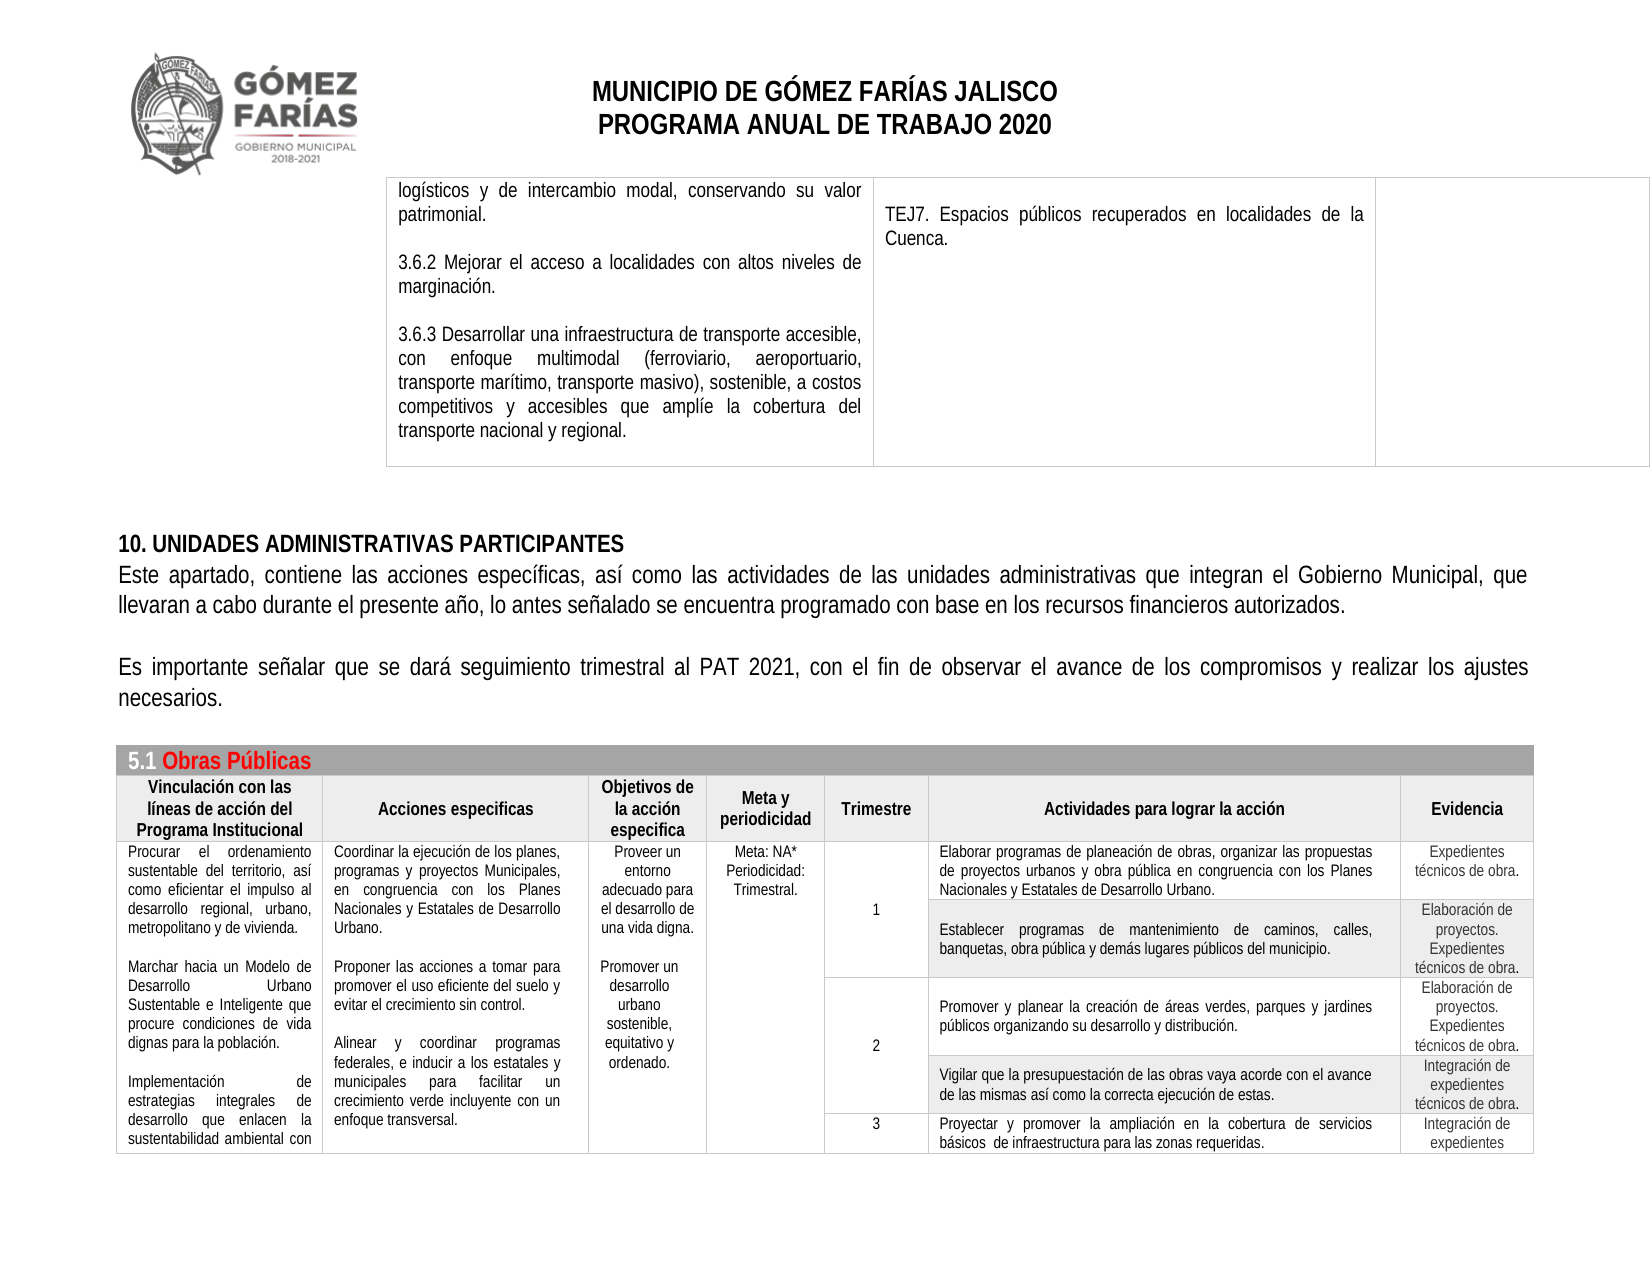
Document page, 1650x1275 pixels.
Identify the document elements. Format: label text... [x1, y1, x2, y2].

table_cell Procurar el ordenamiento sustentable del territorio, así como eficientar el impulso al desarrollo regional, urbano, metropolitano y de vivienda. Marchar hacia un Modelo de Desarrollo Urbano Sustentable e Inteligente que procure condiciones de vida dignas para la población. Implementación de estrategias integrales de desarrollo que enlacen la sustentabilidad ambiental con costos y beneficios para la sociedad. Crear, ampliar y eficientar la infraestructura para el transporte para dar a la población un mayor bienestar social y económico. [117, 842, 322, 1152]
table_cell Promover y planear la creación de áreas verdes, parques y jardines públicos organizando su desarrollo y distribución. [929, 978, 1400, 1054]
table_header 5.1 Obras Públicas [117, 746, 1533, 775]
text Es importante señalar que se dará seguimiento trimestral al PAT 2021, con el fin de observar el avance de los compromisos y realizar los ajustes necesarios. [118, 652, 1532, 712]
picture [118, 40, 369, 193]
table_cell Proyectar y promover la ampliación en la cobertura de servicios básicos de infraestructura para las zonas requeridas. [929, 1114, 1400, 1152]
table_cell Meta: NA* Periodicidad: Trimestral. [707, 842, 824, 1152]
table_cell Establecer programas de mantenimiento de caminos, calles, banquetas, obra pública y demás lugares públicos del municipio. [929, 900, 1400, 977]
table_cell Coordinar la ejecución de los planes, programas y proyectos Municipales, en congruencia con los Planes Nacionales y Estatales de Desarrollo Urbano. Proponer las acciones a tomar para promover el uso eficiente del suelo y evitar el crecimiento sin control. Alinear y coordinar programas federales, e inducir a los estatales y municipales para facilitar un crecimiento verde incluyente con un enfoque transversal. Impulsar la planeación integral del territorio, considerando el ordenamiento ecológico y el ordenamiento territorial para lograr un desarrollo regional y urbano sustentable. Incrementar la cobertura y mejorar la calidad de los servicios de agua potable, alcantarillado y saneamiento. [323, 842, 588, 1152]
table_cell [874, 178, 1375, 466]
table_cell Actividades para lograr la acción [929, 776, 1400, 841]
table_cell Vinculación con las líneas de acción del Programa Institucional [117, 776, 322, 841]
table_cell 2 [825, 978, 928, 1113]
table_cell Elaboración de proyectos. Expedientes técnicos de obra. [1401, 900, 1533, 977]
table_cell Objetivos de la acción especifica [589, 776, 706, 841]
table_cell Elaborar programas de planeación de obras, organizar las propuestas de proyectos urbanos y obra pública en congruencia con los Planes Nacionales y Estatales de Desarrollo Urbano. [929, 842, 1400, 899]
table_cell Vigilar que la presupuestación de las obras vaya acorde con el avance de las mismas así como la correcta ejecución de estas. [929, 1056, 1400, 1113]
table_cell Acciones especificas [323, 776, 588, 841]
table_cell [1376, 178, 1649, 466]
table_cell Integración de expedientes técnicos de obra. [1401, 1114, 1533, 1152]
text 10. UNIDADES ADMINISTRATIVAS PARTICIPANTES [118, 529, 1532, 557]
table_cell Integración de expedientes técnicos de obra. [1401, 1056, 1533, 1113]
table_cell Trimestre [825, 776, 928, 841]
table_cell Expedientes técnicos de obra. [1401, 842, 1533, 899]
text Este apartado, contiene las acciones específicas, así como las actividades de las unidades administrativas que integran el Gobierno Municipal, que llevaran a cabo durante el presente año, lo antes señalado se encuentra programado con base en los recursos financieros autorizados. [118, 559, 1532, 619]
table_cell Evidencia [1401, 776, 1533, 841]
table_cell Proveer un entorno adecuado para el desarrollo de una vida digna. Promover un desarrollo urbano sostenible, equitativo y ordenado. [589, 842, 706, 1152]
table_cell 1 [825, 842, 928, 977]
table_cell Meta y periodicidad [707, 776, 824, 841]
table_cell 3 [825, 1114, 928, 1152]
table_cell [387, 178, 873, 466]
table_cell Elaboración de proyectos. Expedientes técnicos de obra. [1401, 978, 1533, 1054]
